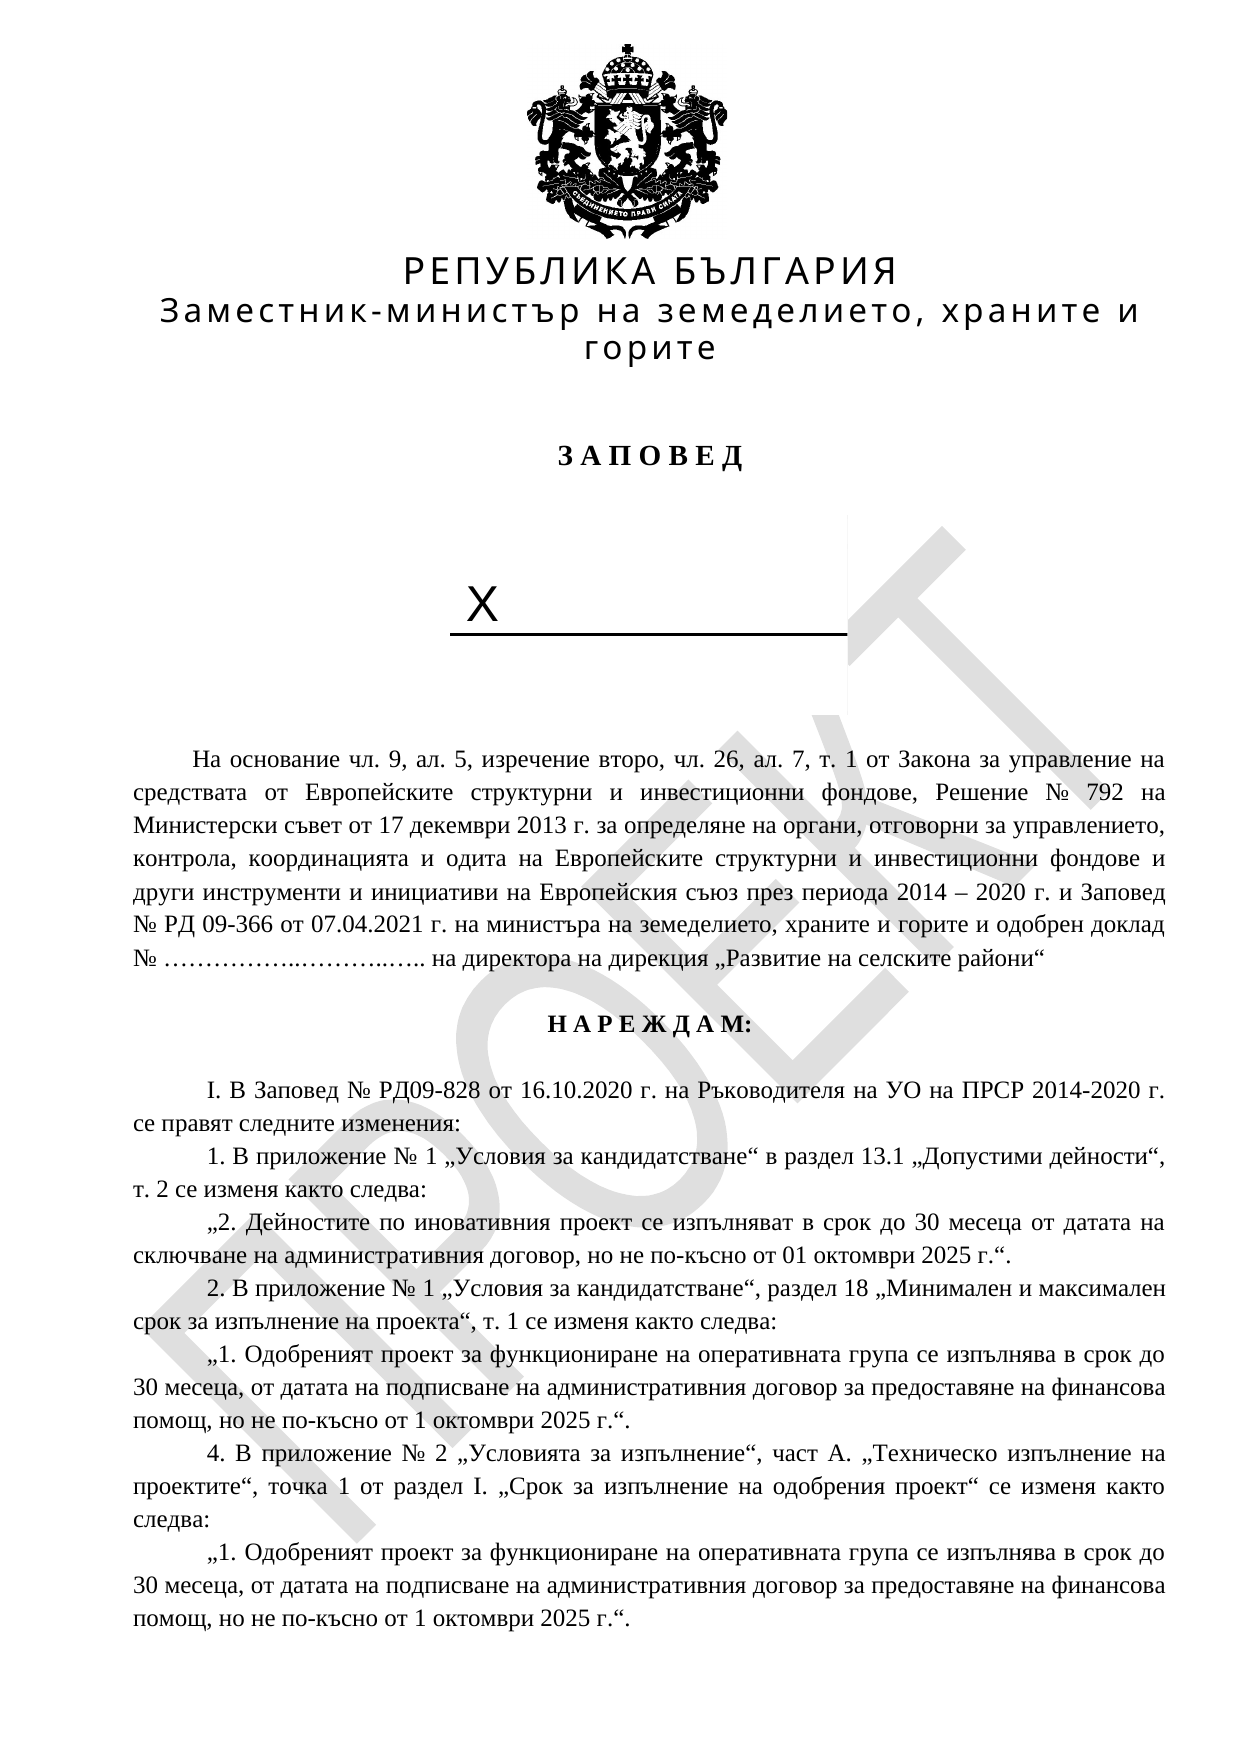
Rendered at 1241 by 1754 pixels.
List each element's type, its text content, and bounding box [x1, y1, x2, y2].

text І. В Заповед № РД09-828 от 16.10.2020 г. на Ръководителя на УО на ПРСР 2014-2020 г. се правят следните изменения: [133, 1075, 1166, 1136]
text „2. Дейностите по иновативния проект се изпълняват в срок до 30 месеца от датата на сключване на административния договор, но не по-късно от 01 октомври 2025 г.“. [133, 1207, 1166, 1268]
text З А П О В Е Д [133, 438, 1166, 471]
text 1. В приложение № 1 „Условия за кандидатстване“ в раздел 13.1 „Допустими дейности“, т. 2 се изменя както следва: [133, 1141, 1166, 1202]
picture [527, 44, 728, 239]
text Н А Р Е Ж Д А М: [133, 1009, 1166, 1037]
text 4. В приложение № 2 „Условията за изпълнение“, част А. „Техническо изпълнение на проектите“, точка 1 от раздел I. „Срок за изпълнение на одобрения проект“ се изменя както следва: [133, 1438, 1166, 1533]
text „1. Одобреният проект за функциониране на оперативната група се изпълнява в срок до 30 месеца, от датата на подписване на административния договор за предоставяне на финансова помощ, но не по-късно от 1 октомври 2025 г.“. [133, 1339, 1166, 1434]
text На основание чл. 9, ал. 5, изречение второ, чл. 26, ал. 7, т. 1 от Закона за управление на средствата от Европейските структурни и инвестиционни фондове, Решение № 792 на Министерски съвет от 17 декември 2013 г. за определяне на органи, отговорни за управлението, контрола, координацията и одита на Европейските структурни и инвестиционни фондове и други инструменти и инициативи на Европейския съюз през периода 2014 – 2020 г. и Заповед № РД 09-366 от 07.04.2021 г. на министъра на земеделието, храните и горите и одобрен доклад № ……………..………..….. на директора на дирекция „Развитие на селските райони“ [133, 744, 1166, 971]
text 2. В приложение № 1 „Условия за кандидатстване“, раздел 18 „Минимален и максимален срок за изпълнение на проекта“, т. 1 се изменя както следва: [133, 1273, 1166, 1334]
text „1. Одобреният проект за функциониране на оперативната група се изпълнява в срок до 30 месеца, от датата на подписване на административния договор за предоставяне на финансова помощ, но не по-късно от 1 октомври 2025 г.“. [133, 1537, 1166, 1632]
